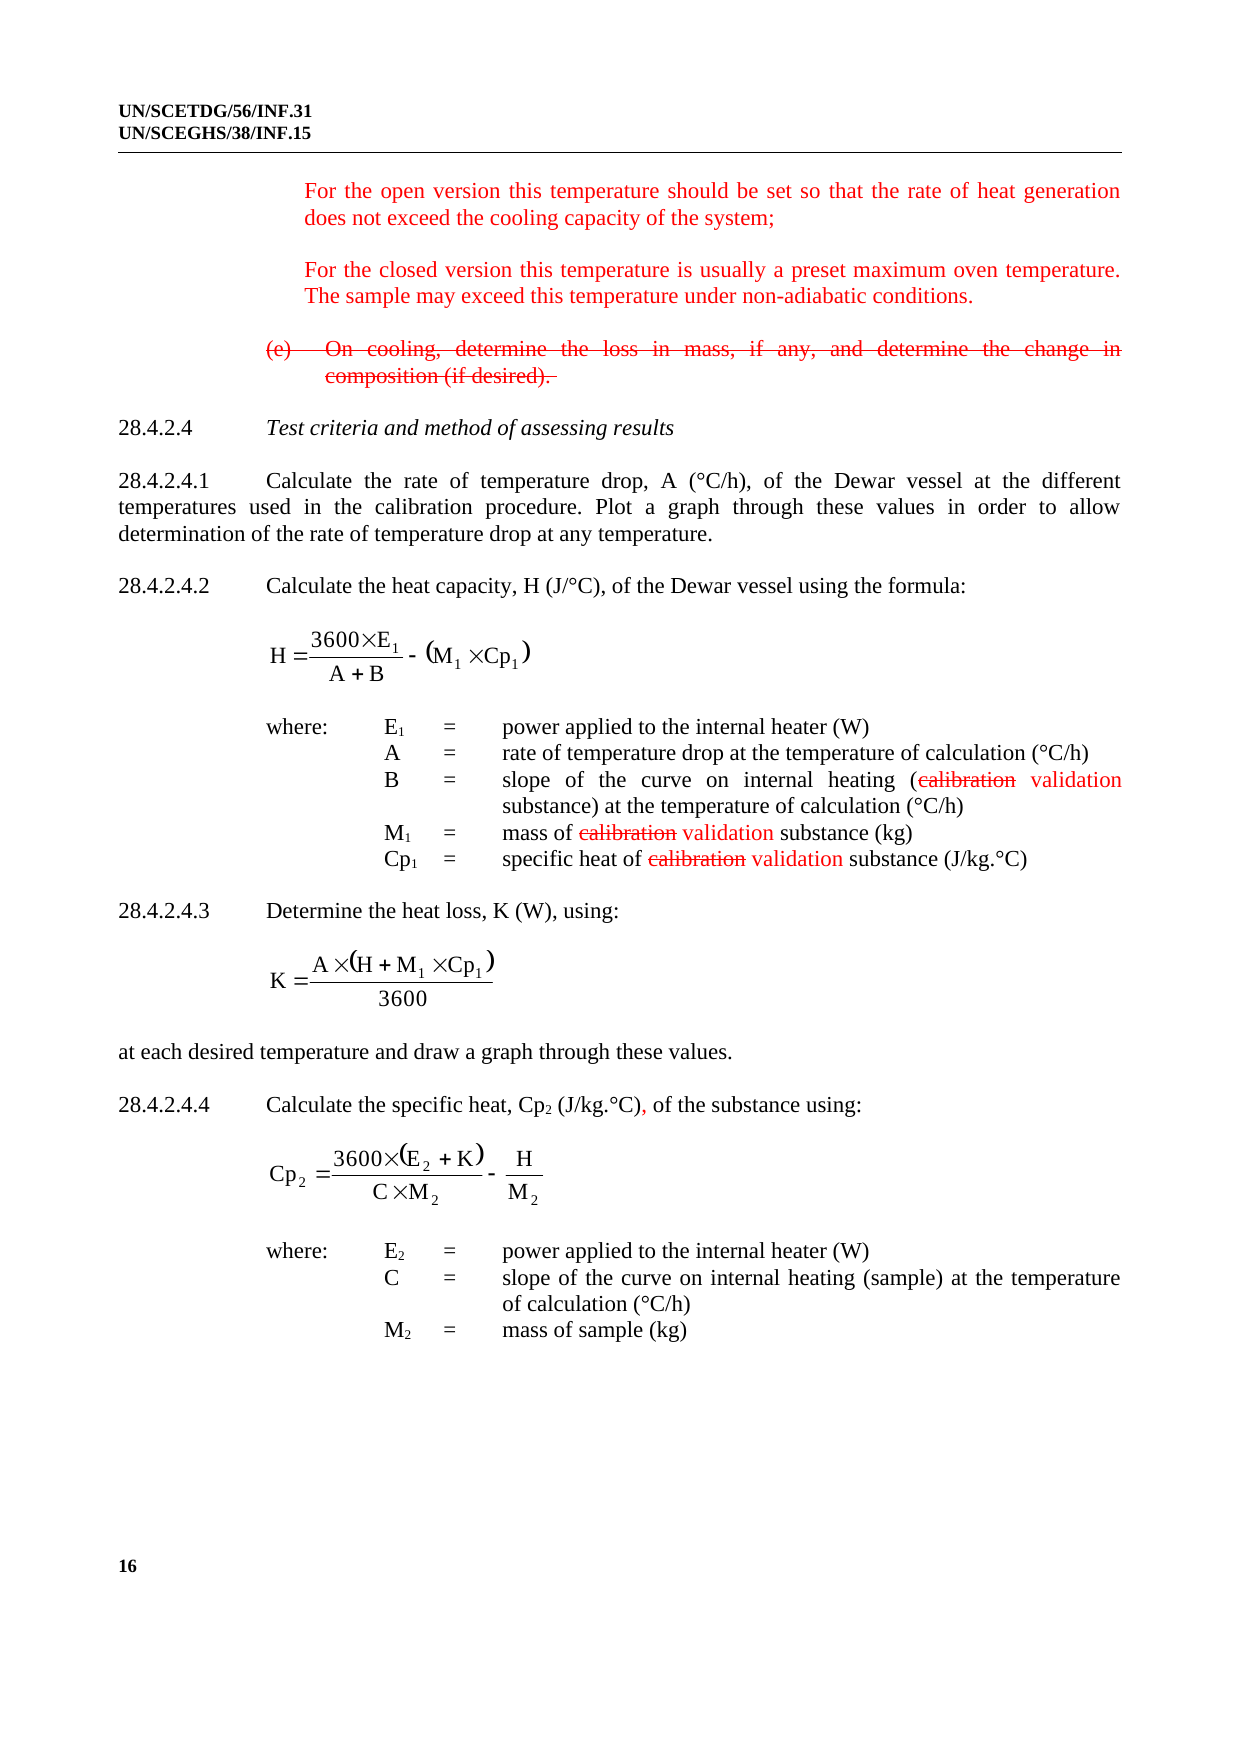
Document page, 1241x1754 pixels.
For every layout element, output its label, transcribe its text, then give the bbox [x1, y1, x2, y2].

subtitle 28.4.2.4 Test criteria and method of assessing results [118, 414, 1122, 441]
text (e) On cooling, determine the loss in mass, if any, and determine the change in composition (if desired). [118, 335, 1122, 388]
list at each desired temperature and draw a graph through these values. [118, 1038, 1122, 1064]
list M2 = mass of sample (kg) [118, 1316, 1122, 1343]
list where: E1 = power applied to the internal heater (W) [118, 713, 1122, 739]
text 28.4.2.4.1 Calculate the rate of temperature drop, A (°C/h), of the Dewar vessel at the different temperatures used in the calibration procedure. Plot a graph through these values in order to allow determination of the rate of temperature drop at any temperature. [118, 467, 1122, 546]
list C = slope of the curve on internal heating (sample) at the temperature of calculation (°C/h) [118, 1263, 1122, 1316]
list For the open version this temperature should be set so that the rate of heat generation does not exceed the cooling capacity of the system; [304, 177, 1122, 230]
list B = slope of the curve on internal heating (calibration validation substance) at the temperature of calculation (°C/h) [118, 766, 1122, 818]
list where: E2 = power applied to the internal heater (W) [118, 1237, 1122, 1263]
text 28.4.2.4.4 Calculate the specific heat, Cp2 (J/kg.°C), of the substance using: [118, 1091, 1122, 1117]
list M1 = mass of calibration validation substance (kg) [118, 818, 1122, 845]
list For the closed version this temperature is usually a preset maximum oven temperature. The sample may exceed this temperature under non-adiabatic conditions. [304, 256, 1122, 309]
text 28.4.2.4.3 Determine the heat loss, K (W), using: [118, 898, 1122, 924]
list A = rate of temperature drop at the temperature of calculation (°C/h) [118, 739, 1122, 766]
list Cp1 = specific heat of calibration validation substance (J/kg.°C) [118, 845, 1122, 871]
text 28.4.2.4.2 Calculate the heat capacity, H (J/°C), of the Dewar vessel using the formula: [118, 572, 1122, 599]
